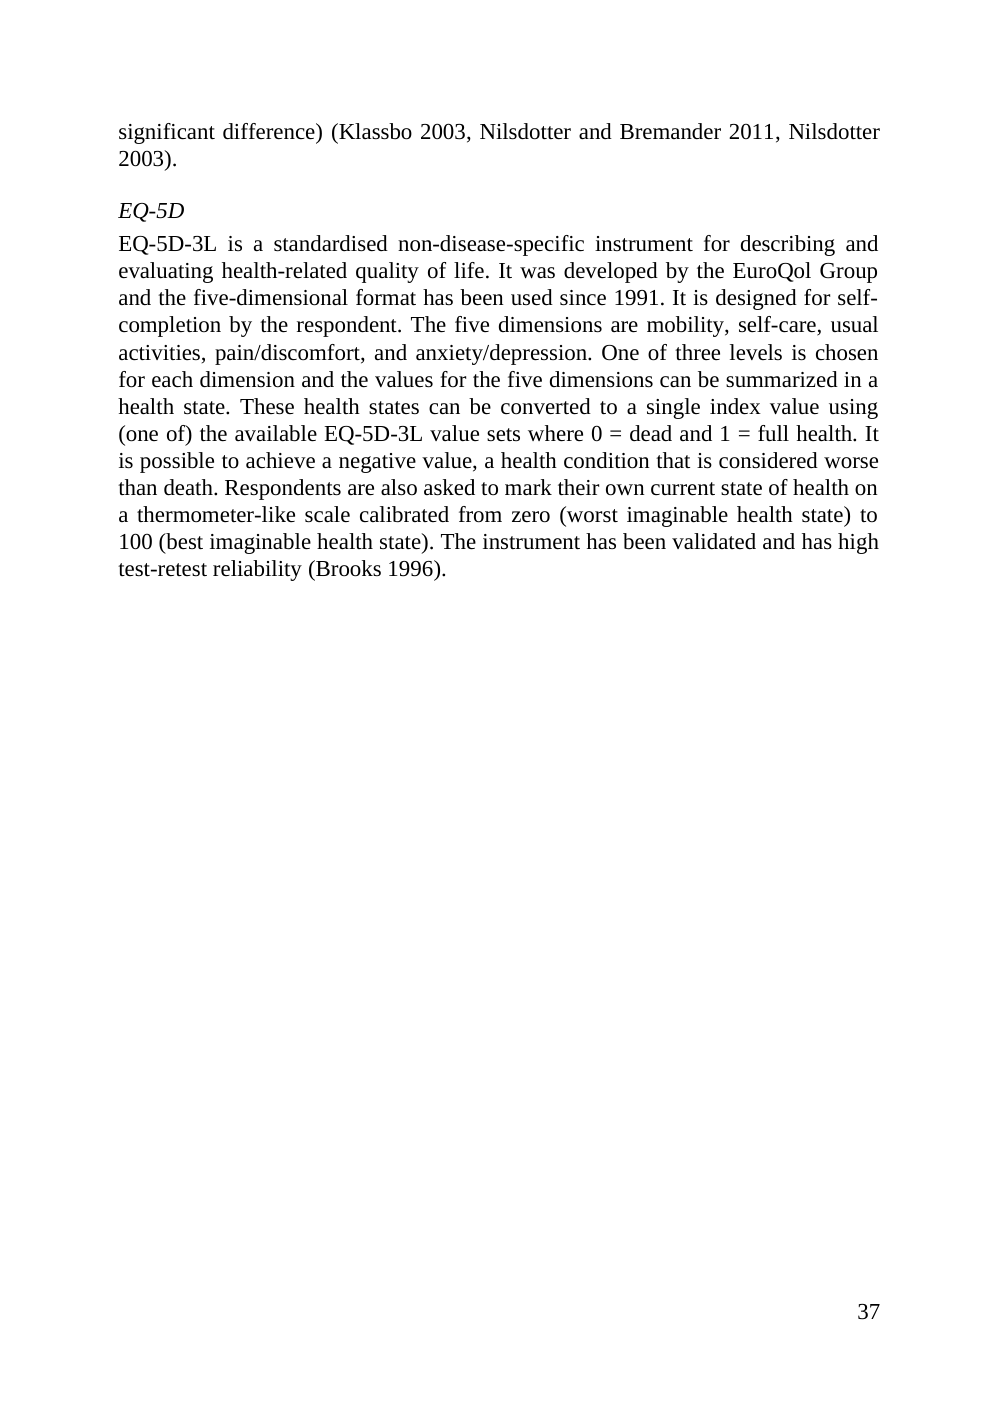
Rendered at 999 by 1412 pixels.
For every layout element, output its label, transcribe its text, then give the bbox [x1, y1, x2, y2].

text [118, 118, 880, 172]
subtitle EQ-5D [118, 197, 880, 224]
text EQ-5D-3L is a standardised non-disease-specific instrument for describing and evaluating health-related quality of life. It was developed by the EuroQol Group and the five-dimensional format has been used since 1991. It is designed for self-completion by the respondent. The five dimensions are mobility, self-care, usual activities, pain/discomfort, and anxiety/depression. One of three levels is chosen for each dimension and the values for the five dimensions can be summarized in a health state. These health states can be converted to a single index value using (one of) the available EQ-5D-3L value sets where 0 = dead and 1 = full health. It is possible to achieve a negative value, a health condition that is considered worse than death. Respondents are also asked to mark their own current state of health on a thermometer-like scale calibrated from zero (worst imaginable health state) to 100 (best imaginable health state). The instrument has been validated and has high test-retest reliability (Brooks 1996). [118, 230, 880, 582]
